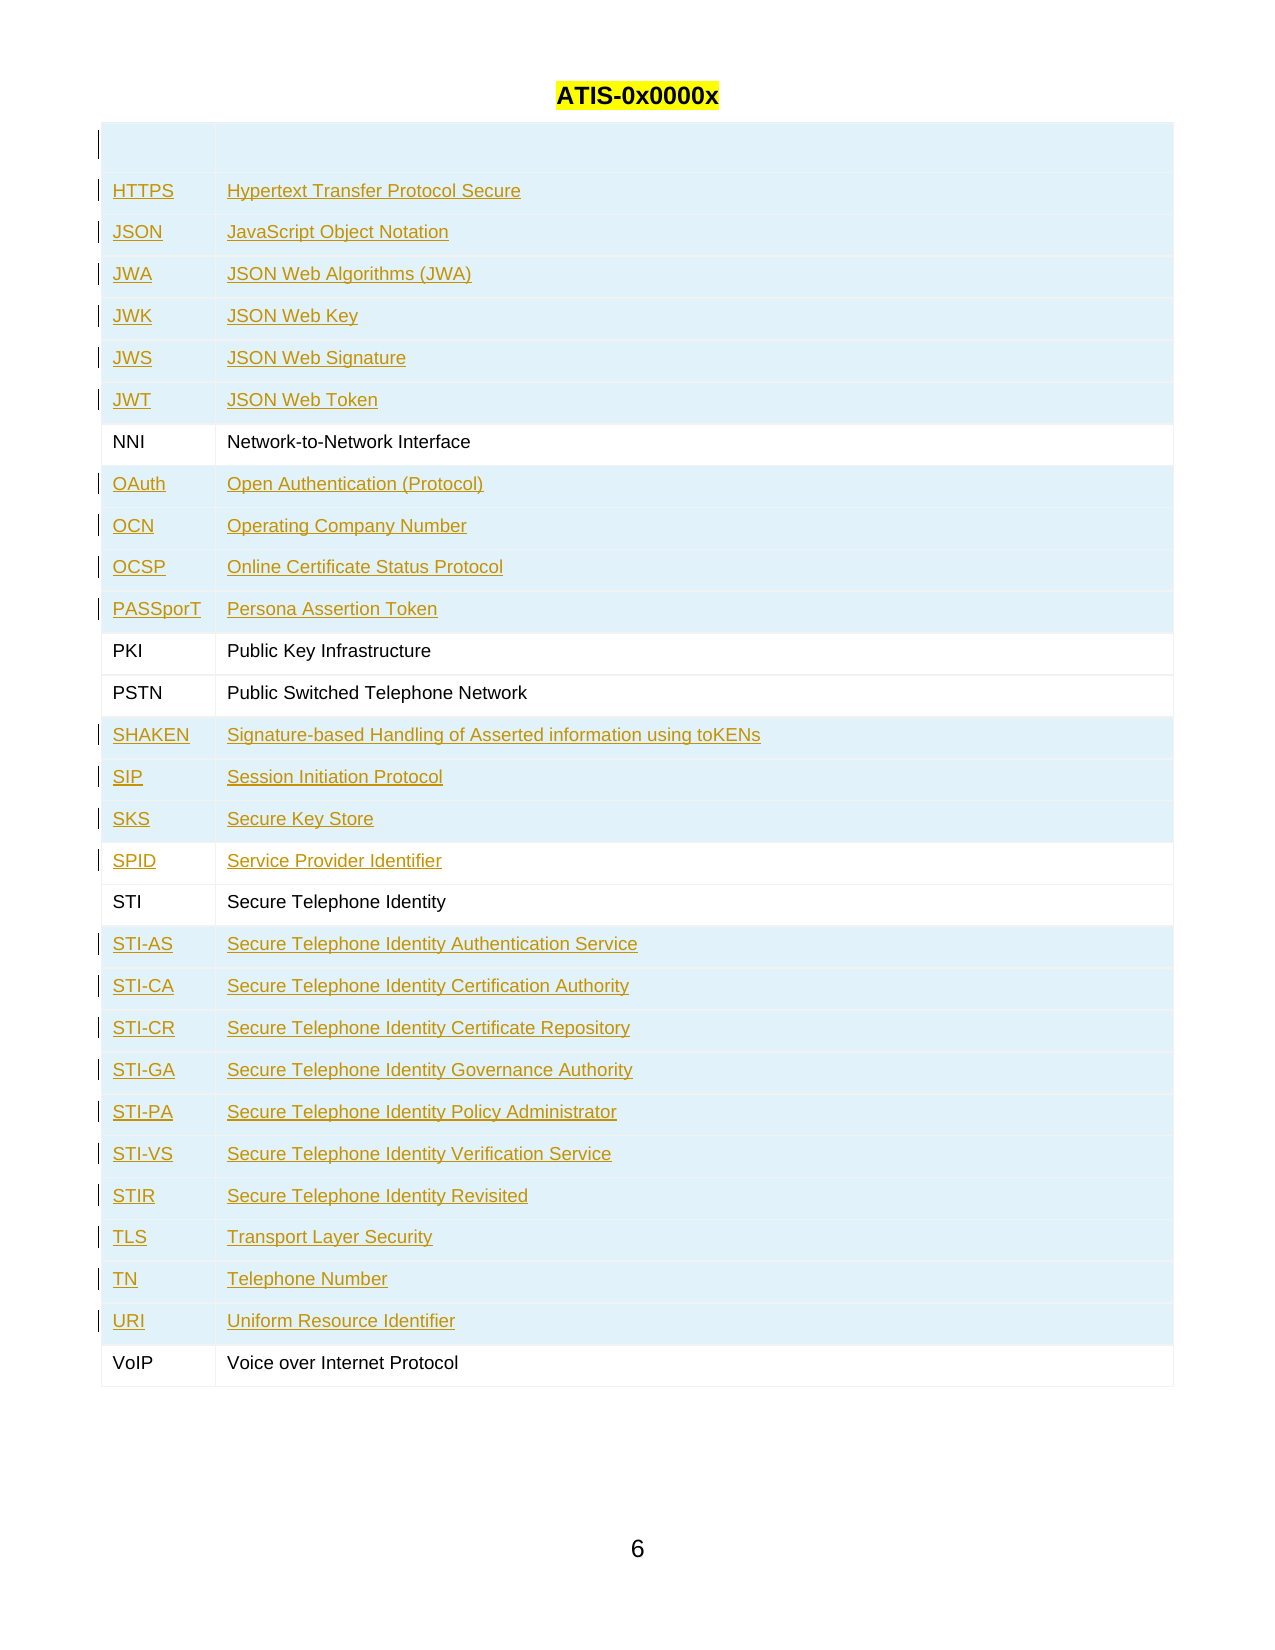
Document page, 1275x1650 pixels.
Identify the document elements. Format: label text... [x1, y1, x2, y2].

table_cell NNI [102, 425, 215, 465]
table_cell Voice over Internet Protocol [216, 1346, 1173, 1386]
table_cell VoIP [102, 1346, 215, 1386]
table_cell [102, 843, 215, 883]
table_cell Network-to-Network Interface [216, 425, 1173, 465]
table_cell Public Switched Telephone Network [216, 676, 1173, 716]
table_cell Secure Telephone Identity [216, 885, 1173, 925]
table_cell PKI [102, 634, 215, 674]
table_cell STI [102, 885, 215, 925]
table_cell Public Key Infrastructure [216, 634, 1173, 674]
table_cell [216, 843, 1173, 883]
table_cell PSTN [102, 676, 215, 716]
